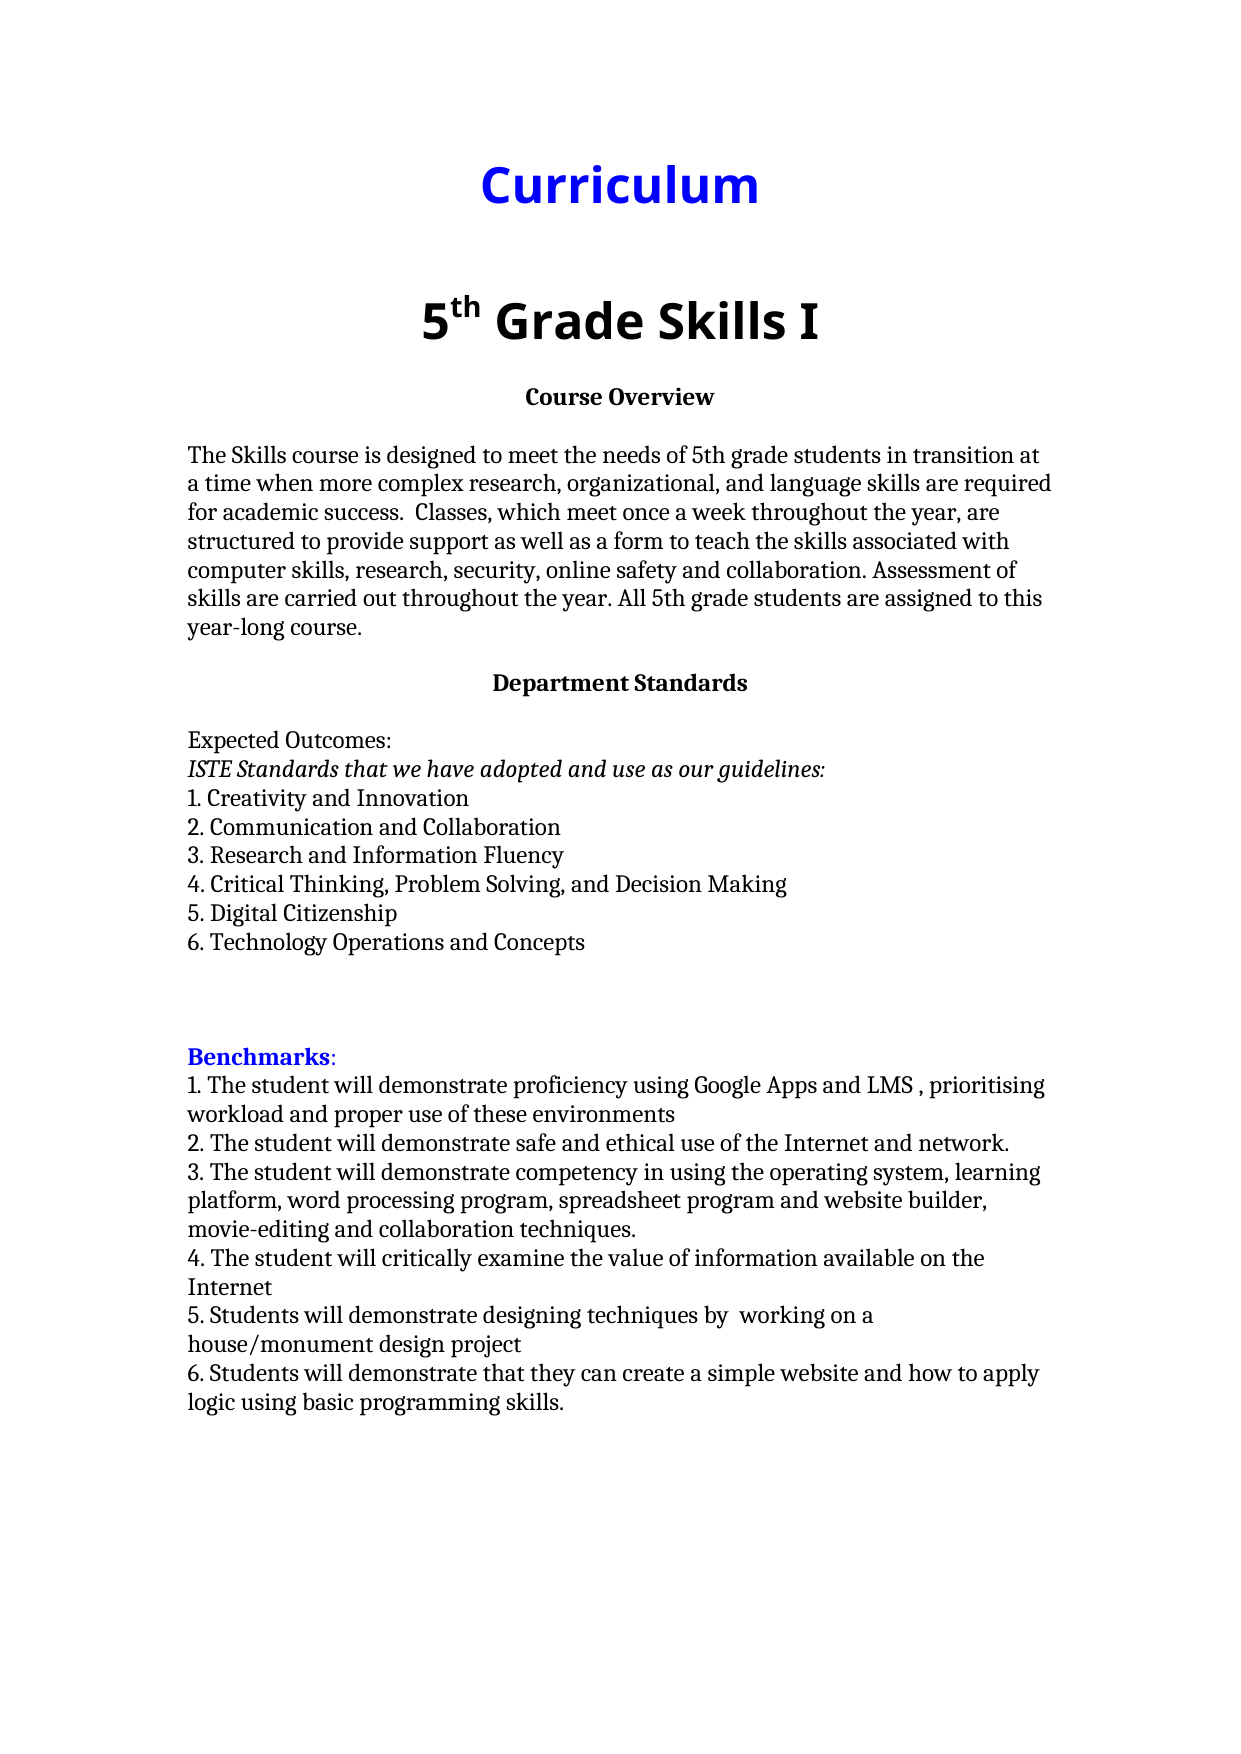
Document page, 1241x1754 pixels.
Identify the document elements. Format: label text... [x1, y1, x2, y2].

text Benchmarks: [187, 1043, 1053, 1071]
text 5. Digital Citizenship [187, 899, 1053, 928]
text 5. Students will demonstrate designing techniques by working on a house/monument design project [187, 1301, 1053, 1359]
text Curriculum [187, 150, 1053, 218]
text 3. The student will demonstrate competency in using the operating system, learning platform, word processing program, spreadsheet program and website builder, movie-editing and collaboration techniques. [187, 1158, 1053, 1244]
text 4. The student will critically examine the value of information available on the Internet [187, 1244, 1053, 1301]
text 6. Technology Operations and Concepts [187, 928, 1053, 956]
text Expected Outcomes: [187, 726, 1053, 755]
text 5th Grade Skills I [187, 286, 1053, 354]
text Course Overview [187, 383, 1053, 412]
text Department Standards [187, 669, 1053, 698]
text 4. Critical Thinking, Problem Solving, and Decision Making [187, 870, 1053, 899]
text The Skills course is designed to meet the needs of 5th grade students in transition at a time when more complex research, organizational, and language skills are required for academic success. Classes, which meet once a week throughout the year, are structured to provide support as well as a form to teach the skills associated with computer skills, research, security, online safety and collaboration. Assessment of skills are carried out throughout the year. All 5th grade students are assigned to this year-long course. [187, 441, 1053, 642]
text 6. Students will demonstrate that they can create a simple website and how to apply logic using basic programming skills. [187, 1359, 1053, 1416]
text 1. The student will demonstrate proficiency using Google Apps and LMS , prioritising workload and proper use of these environments [187, 1071, 1053, 1129]
text 2. The student will demonstrate safe and ethical use of the Internet and network. [187, 1129, 1053, 1158]
text 1. Creativity and Innovation [187, 784, 1053, 813]
text 3. Research and Information Fluency [187, 841, 1053, 870]
text ISTE Standards that we have adopted and use as our guidelines: [187, 755, 1053, 784]
text 2. Communication and Collaboration [187, 813, 1053, 841]
